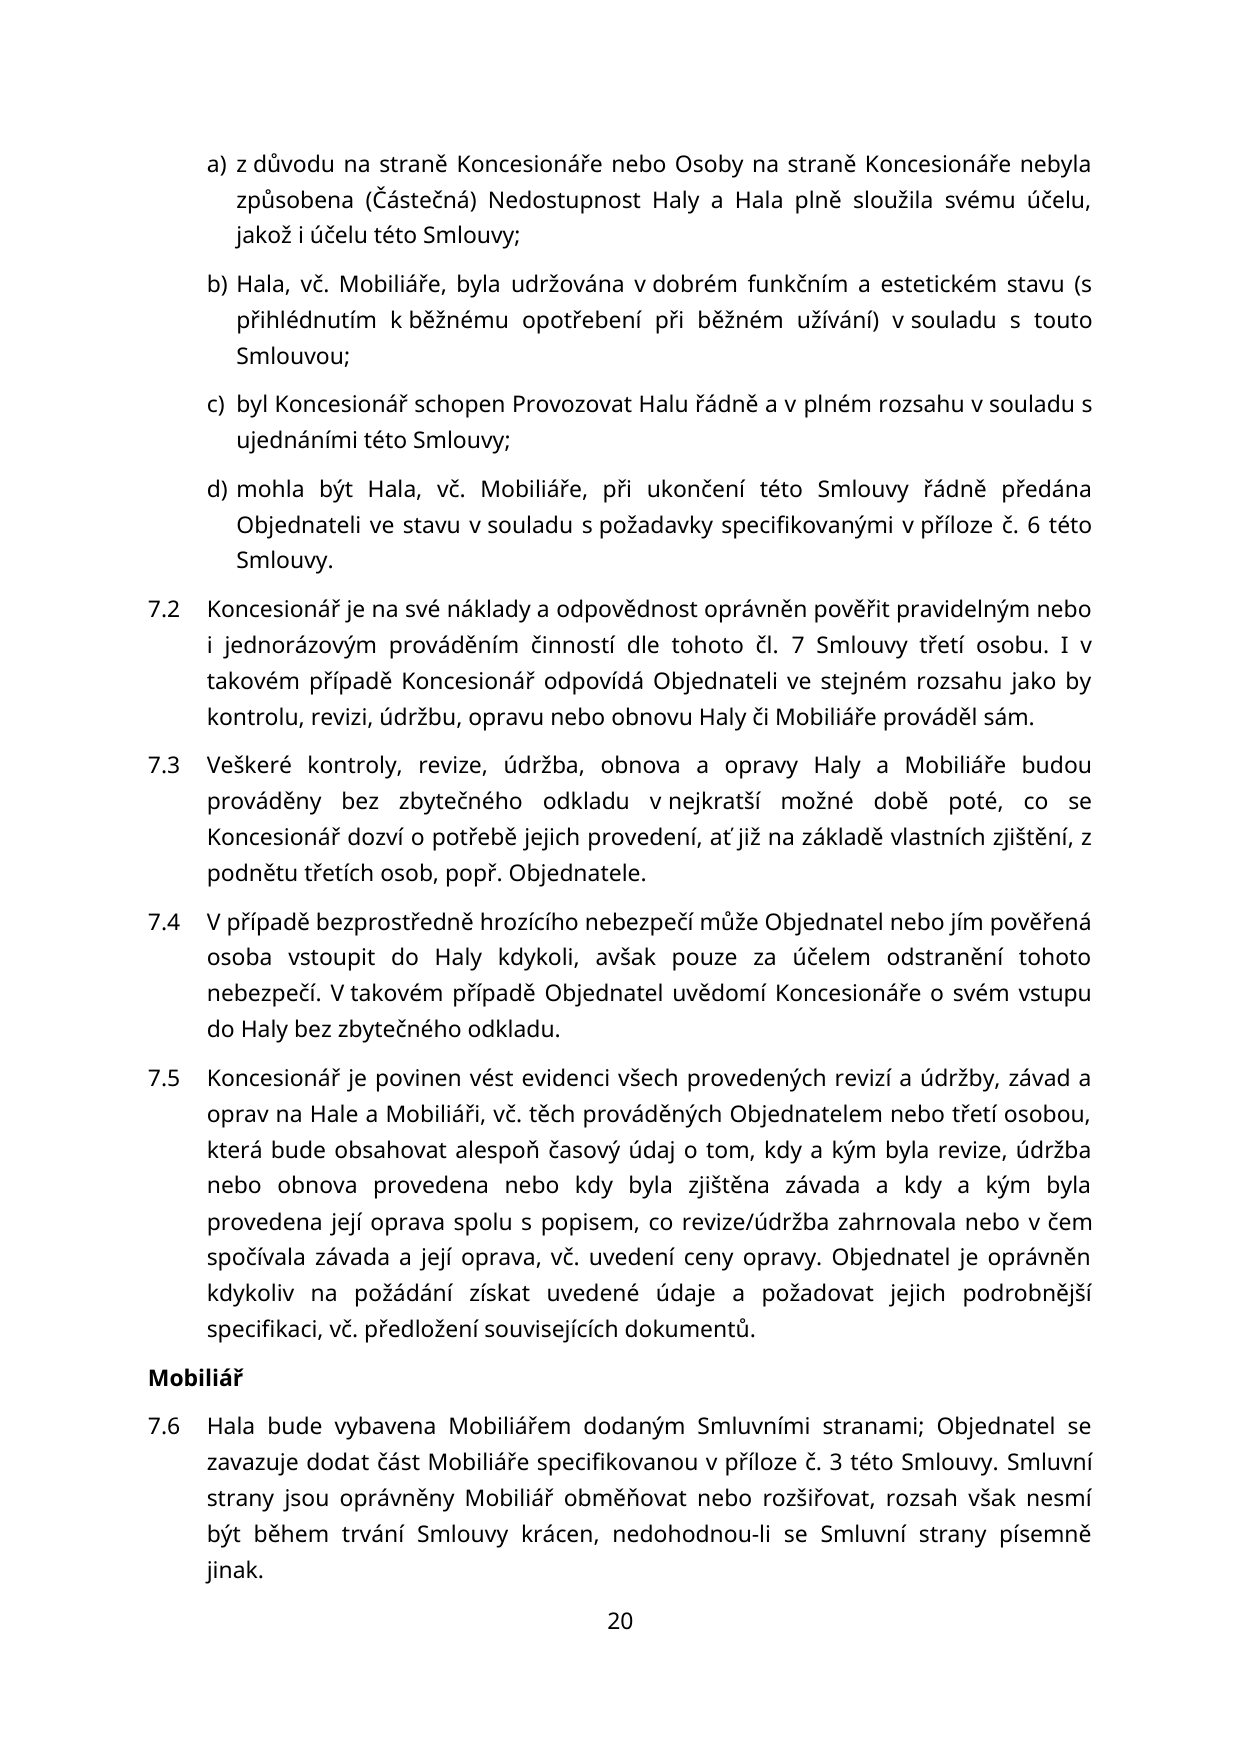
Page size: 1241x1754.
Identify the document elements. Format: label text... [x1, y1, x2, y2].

subtitle Koncesionář je na své náklady a odpovědnost oprávněn pověřit pravidelným nebo i jednorázovým prováděním činností dle tohoto čl. 7 Smlouvy třetí osobu. I v takovém případě Koncesionář odpovídá Objednateli ve stejném rozsahu jako by kontrolu, revizi, údržbu, opravu nebo obnovu Haly či Mobiliáře prováděl sám. [148, 593, 1093, 732]
subtitle Hala, vč. Mobiliáře, byla udržována v dobrém funkčním a estetickém stavu (s přihlédnutím k běžnému opotřebení při běžném užívání) v souladu s touto Smlouvou; [207, 268, 1093, 371]
subtitle Koncesionář je povinen vést evidenci všech provedených revizí a údržby, závad a oprav na Hale a Mobiliáři, vč. těch prováděných Objednatelem nebo třetí osobou, která bude obsahovat alespoň časový údaj o tom, kdy a kým byla revize, údržba nebo obnova provedena nebo kdy byla zjištěna závada a kdy a kým byla provedena její oprava spolu s popisem, co revize/údržba zahrnovala nebo v čem spočívala závada a její oprava, vč. uvedení ceny opravy. Objednatel je oprávněn kdykoliv na požádání získat uvedené údaje a požadovat jejich podrobnější specifikaci, vč. předložení souvisejících dokumentů. [148, 1062, 1093, 1344]
subtitle mohla být Hala, vč. Mobiliáře, při ukončení této Smlouvy řádně předána Objednateli ve stavu v souladu s požadavky specifikovanými v příloze č. 6 této Smlouvy. [207, 473, 1093, 576]
subtitle z důvodu na straně Koncesionáře nebo Osoby na straně Koncesionáře nebyla způsobena (Částečná) Nedostupnost Haly a Hala plně sloužila svému účelu, jakož i účelu této Smlouvy; [207, 148, 1093, 251]
subtitle Hala bude vybavena Mobiliářem dodaným Smluvními stranami; Objednatel se zavazuje dodat část Mobiliáře specifikovanou v příloze č. 3 této Smlouvy. Smluvní strany jsou oprávněny Mobiliář obměňovat nebo rozšiřovat, rozsah však nesmí být během trvání Smlouvy krácen, nedohodnou-li se Smluvní strany písemně jinak. [148, 1410, 1093, 1585]
text Mobiliář [148, 1362, 1093, 1393]
subtitle Veškeré kontroly, revize, údržba, obnova a opravy Haly a Mobiliáře budou prováděny bez zbytečného odkladu v nejkratší možné době poté, co se Koncesionář dozví o potřebě jejich provedení, ať již na základě vlastních zjištění, z podnětu třetích osob, popř. Objednatele. [148, 749, 1093, 888]
subtitle byl Koncesionář schopen Provozovat Halu řádně a v plném rozsahu v souladu s ujednáními této Smlouvy; [207, 388, 1093, 455]
subtitle V případě bezprostředně hrozícího nebezpečí může Objednatel nebo jím pověřená osoba vstoupit do Haly kdykoli, avšak pouze za účelem odstranění tohoto nebezpečí. V takovém případě Objednatel uvědomí Koncesionáře o svém vstupu do Haly bez zbytečného odkladu. [148, 905, 1093, 1044]
